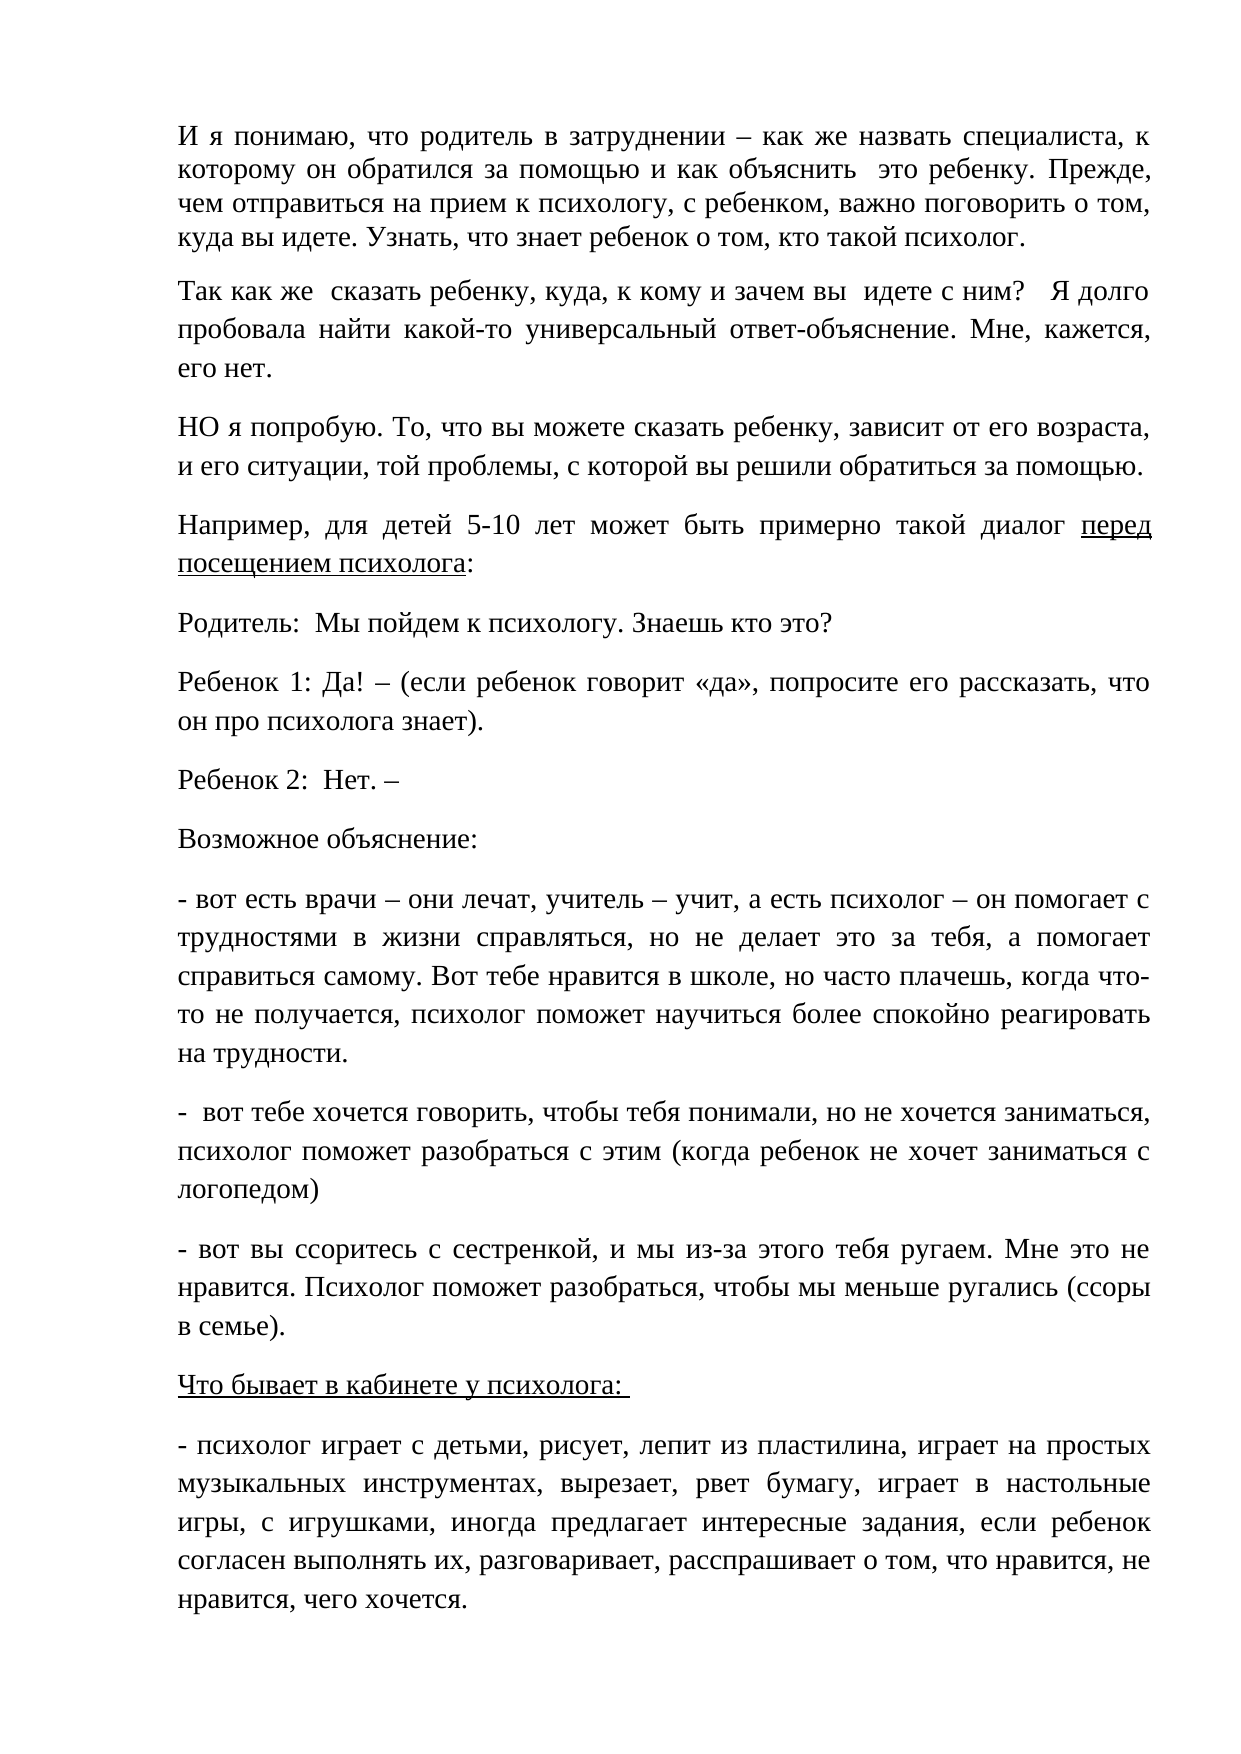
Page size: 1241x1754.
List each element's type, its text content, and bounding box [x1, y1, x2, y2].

text - вот есть врачи – они лечат, учитель – учит, а есть психолог – он помогает с трудностями в жизни справляться, но не делает это за тебя, а помогает справиться самому. Вот тебе нравится в школе, но часто плачешь, когда что-то не получается, психолог поможет научиться более спокойно реагировать на трудности. [177, 881, 1152, 1069]
text - вот вы ссоритесь с сестренкой, и мы из-за этого тебя ругаем. Мне это не нравится. Психолог поможет разобраться, чтобы мы меньше ругались (ссоры в семье). [177, 1231, 1152, 1342]
text Возможное объяснение: [177, 822, 1152, 855]
text Ребенок 2: Нет. – [177, 762, 1152, 796]
text Ребенок 1: Да! – (если ребенок говорит «да», попросите его рассказать, что он про психолога знает). [177, 664, 1152, 736]
text Что бывает в кабинете у психолога: [177, 1367, 1152, 1401]
text Например, для детей 5-10 лет может быть примерно такой диалог перед посещением психолога: [177, 507, 1152, 579]
text - вот тебе хочется говорить, чтобы тебя понимали, но не хочется заниматься, психолог поможет разобраться с этим (когда ребенок не хочет заниматься с логопедом) [177, 1094, 1152, 1205]
text НО я попробую. То, что вы можете сказать ребенку, зависит от его возраста, и его ситуации, той проблемы, с которой вы решили обратиться за помощью. [177, 409, 1152, 481]
text Так как же сказать ребенку, куда, к кому и зачем вы идете с ним? Я долго пробовала найти какой-то универсальный ответ-объяснение. Мне, кажется, его нет. [177, 273, 1152, 383]
text Родитель: Мы пойдем к психологу. Знаешь кто это? [177, 605, 1152, 638]
text И я понимаю, что родитель в затруднении – как же назвать специалиста, к которому он обратился за помощью и как объяснить это ребенку. Прежде, чем отправиться на прием к психологу, с ребенком, важно поговорить о том, куда вы идете. Узнать, что знает ребенок о том, кто такой психолог. [177, 118, 1152, 252]
text - психолог играет с детьми, рисует, лепит из пластилина, играет на простых музыкальных инструментах, вырезает, рвет бумагу, играет в настольные игры, с игрушками, иногда предлагает интересные задания, если ребенок согласен выполнять их, разговаривает, расспрашивает о том, что нравится, не нравится, чего хочется. [177, 1427, 1152, 1614]
